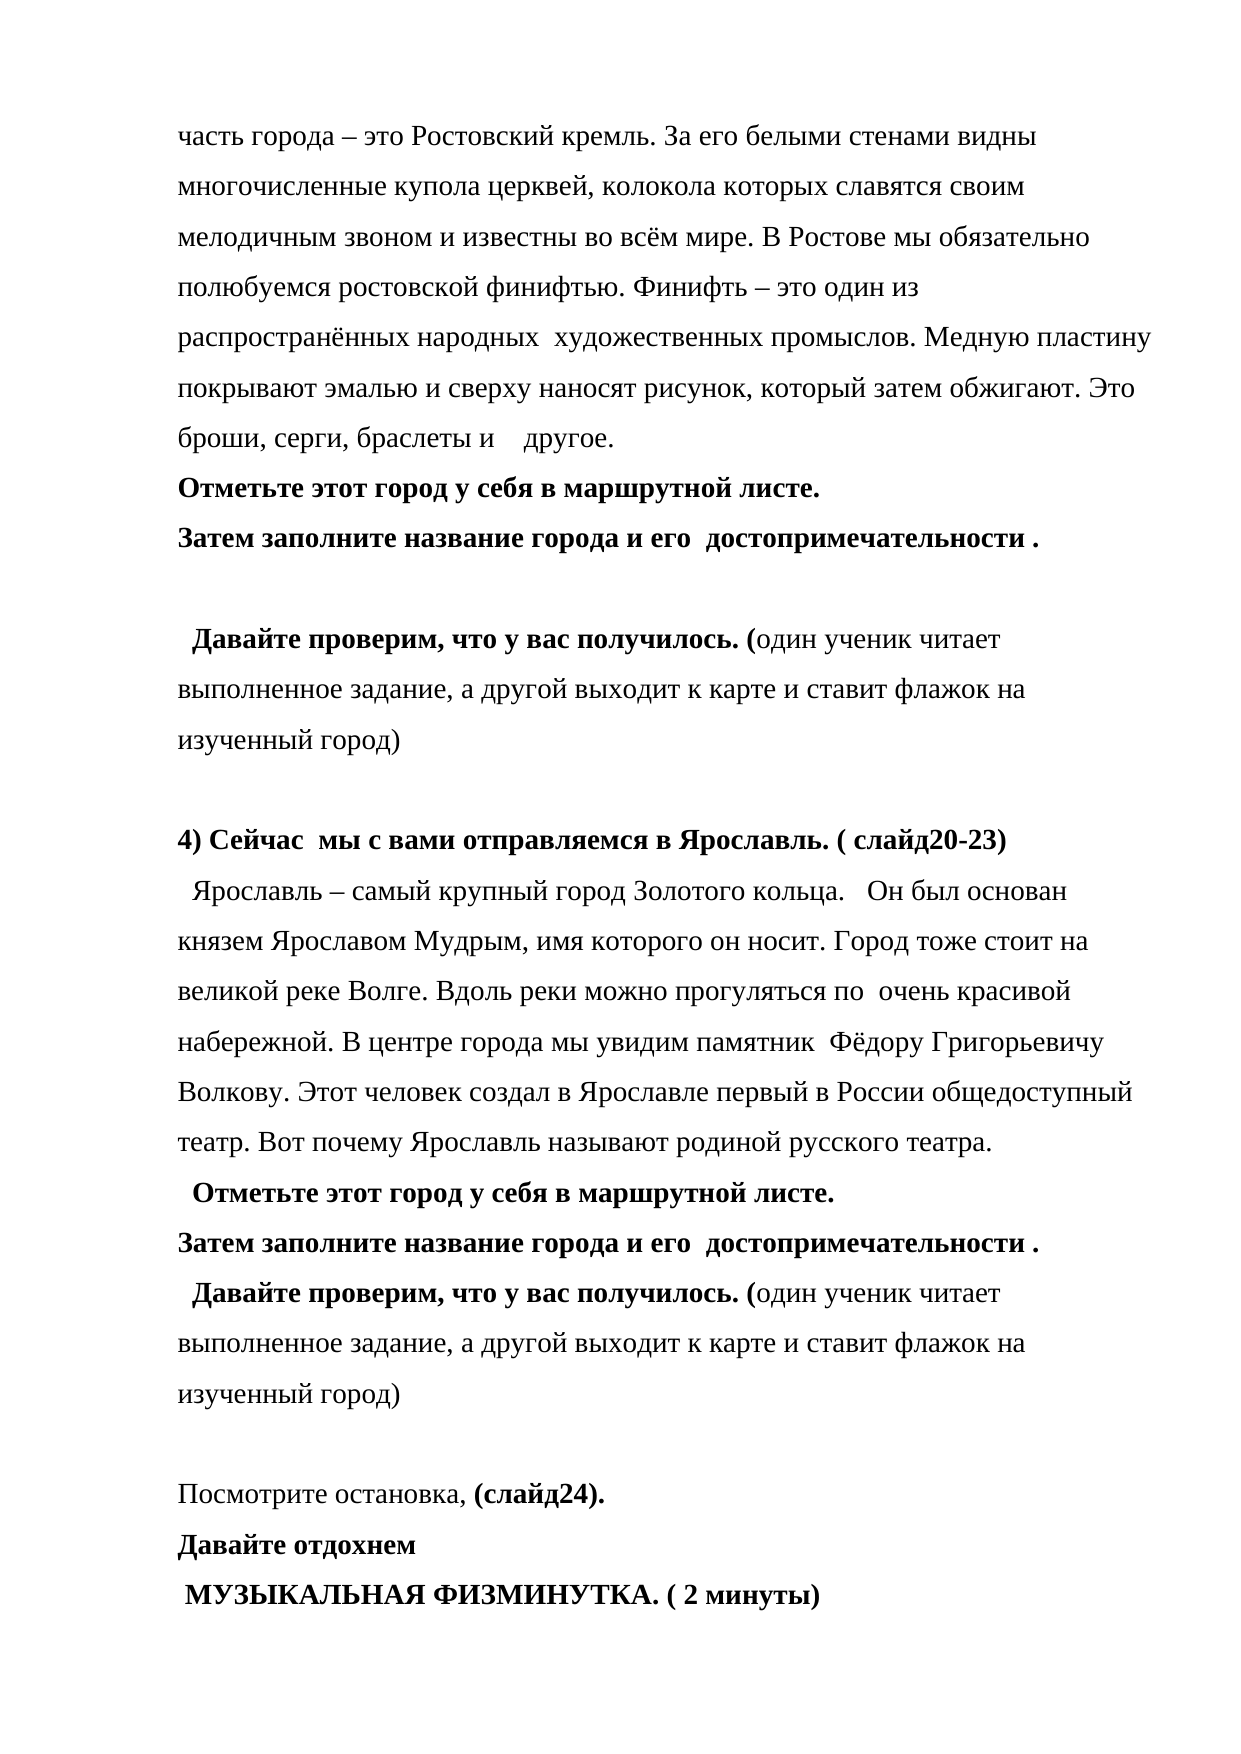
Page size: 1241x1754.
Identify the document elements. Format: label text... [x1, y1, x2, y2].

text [177, 118, 1152, 453]
text Затем заполните название города и его достопримечательности . [177, 521, 1152, 554]
text Давайте проверим, что у вас получилось. (один ученик читает выполненное задание, а другой выходит к карте и ставит флажок на изученный город) [177, 1275, 1152, 1409]
text Ярославль – самый крупный город Золотого кольца. Он был основан князем Ярославом Мудрым, имя которого он носит. Город тоже стоит на великой реке Волге. Вдоль реки можно прогуляться по очень красивой набережной. В центре города мы увидим памятник Фёдору Григорьевичу Волкову. Этот человек создал в Ярославле первый в России общедоступный театр. Вот почему Ярославль называют родиной русского театра. [177, 873, 1152, 1158]
text Давайте проверим, что у вас получилось. (один ученик читает выполненное задание, а другой выходит к карте и ставит флажок на изученный город) [177, 621, 1152, 755]
text Давайте отдохнем [177, 1527, 1152, 1560]
text МУЗЫКАЛЬНАЯ ФИЗМИНУТКА. ( 2 минуты) [177, 1577, 1152, 1611]
text Отметьте этот город у себя в маршрутной листе. [177, 1175, 1152, 1208]
text Посмотрите остановка, (слайд24). [177, 1477, 1152, 1510]
text Затем заполните название города и его достопримечательности . [177, 1225, 1152, 1258]
text Отметьте этот город у себя в маршрутной листе. [177, 470, 1152, 504]
text 4) Сейчас мы с вами отправляемся в Ярославль. ( слайд20-23) [177, 822, 1152, 856]
